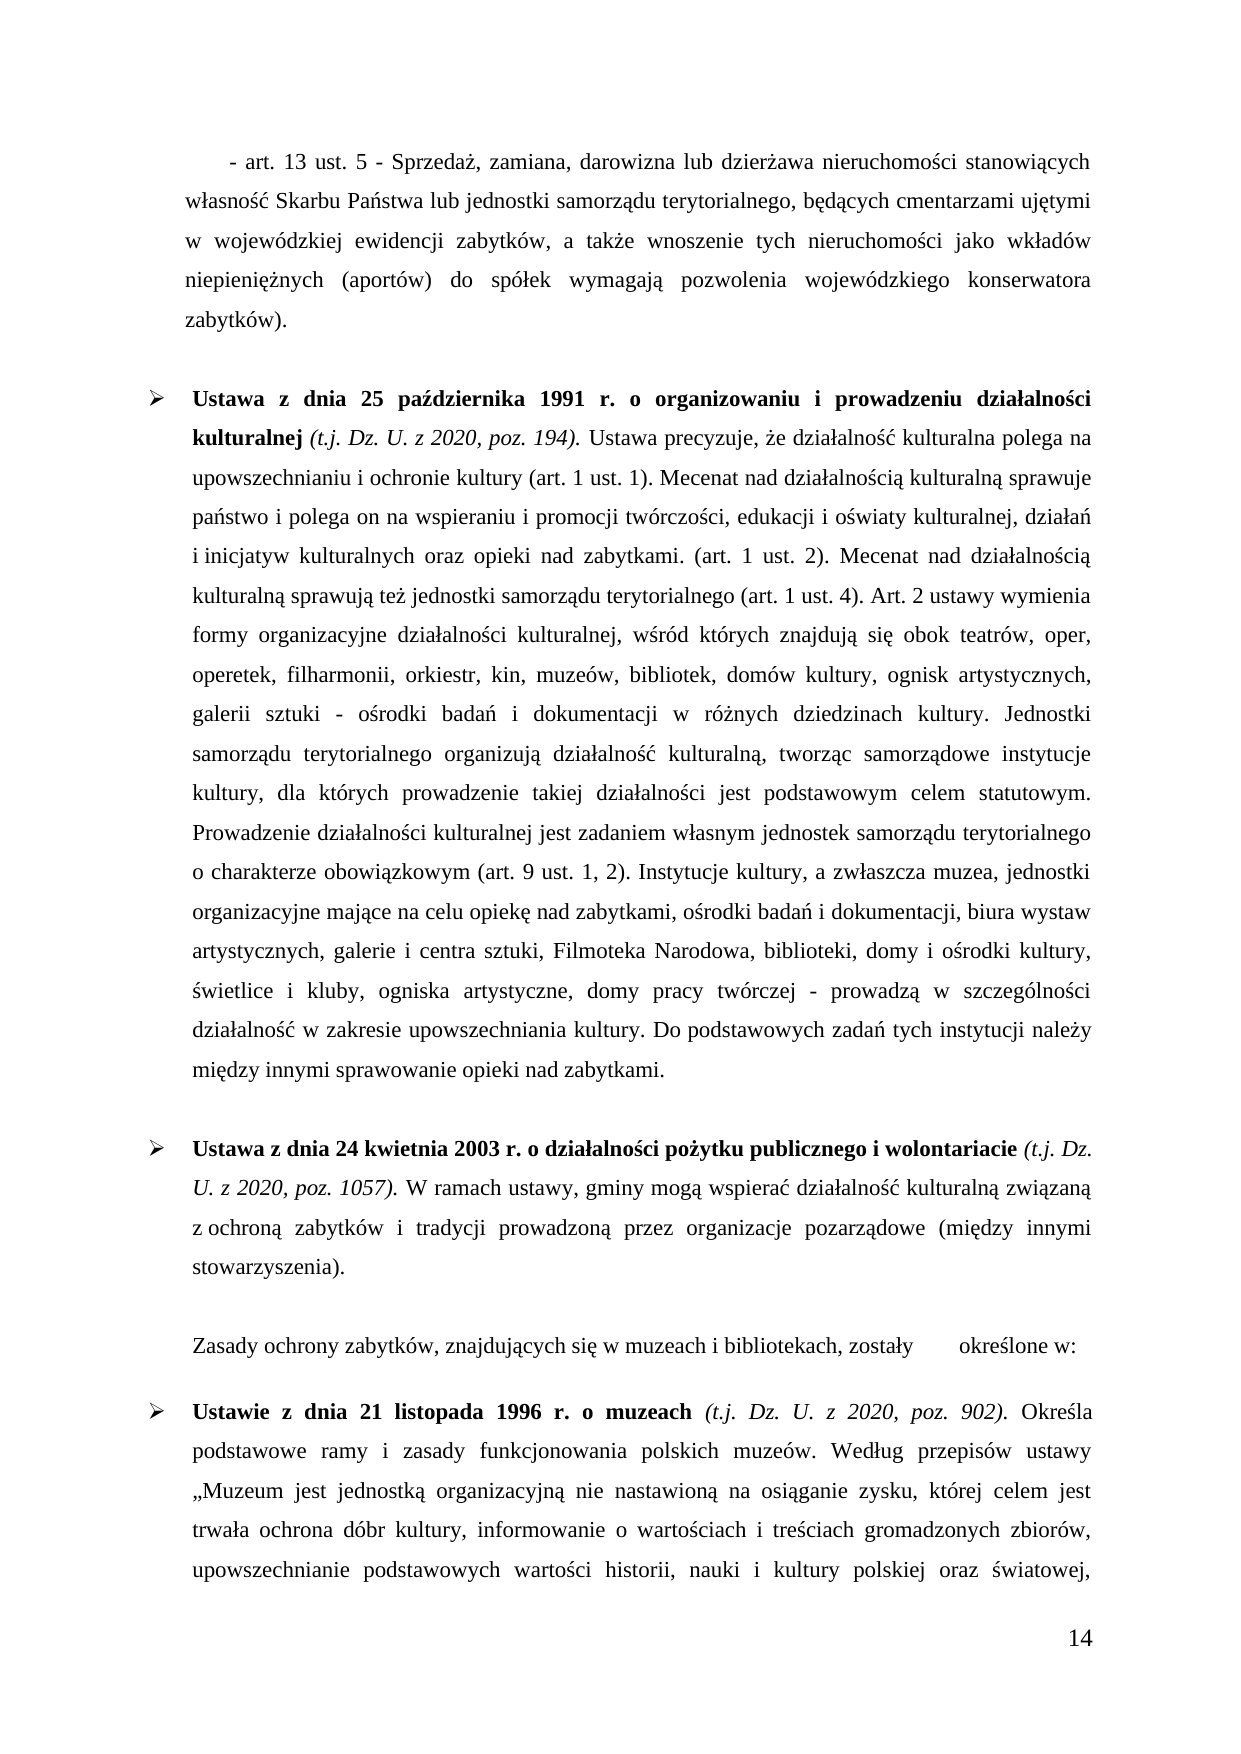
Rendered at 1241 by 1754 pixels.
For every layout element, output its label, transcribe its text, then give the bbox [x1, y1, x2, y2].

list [148, 1398, 1092, 1582]
list - art. 13 ust. 5 - Sprzedaż, zamiana, darowizna lub dzierżawa nieruchomości stanowiących własność Skarbu Państwa lub jednostki samorządu terytorialnego, będących cmentarzami ujętymi w wojewódzkiej ewidencji zabytków, a także wnoszenie tych nieruchomości jako wkładów niepieniężnych (aportów) do spółek wymagają pozwolenia wojewódzkiego konserwatora zabytków). [185, 148, 1092, 332]
text Zasady ochrony zabytków, znajdujących się w muzeach i bibliotekach, zostały określone w: [148, 1332, 1092, 1358]
list Ustawa z dnia 24 kwietnia 2003 r. o działalności pożytku publicznego i wolontariacie (t.j. Dz. U. z 2020, poz. 1057). W ramach ustawy, gminy mogą wspierać działalność kulturalną związaną z ochroną zabytków i tradycji prowadzoną przez organizacje pozarządowe (między innymi stowarzyszenia). [148, 1135, 1092, 1279]
list Ustawa z dnia 25 października 1991 r. o organizowaniu i prowadzeniu działalności kulturalnej (t.j. Dz. U. z 2020, poz. 194). Ustawa precyzuje, że działalność kulturalna polega na upowszechnianiu i ochronie kultury (art. 1 ust. 1). Mecenat nad działalnością kulturalną sprawuje państwo i polega on na wspieraniu i promocji twórczości, edukacji i oświaty kulturalnej, działań i inicjatyw kulturalnych oraz opieki nad zabytkami. (art. 1 ust. 2). Mecenat nad działalnością kulturalną sprawują też jednostki samorządu terytorialnego (art. 1 ust. 4). Art. 2 ustawy wymienia formy organizacyjne działalności kulturalnej, wśród których znajdują się obok teatrów, oper, operetek, filharmonii, orkiestr, kin, muzeów, bibliotek, domów kultury, ognisk artystycznych, galerii sztuki - ośrodki badań i dokumentacji w różnych dziedzinach kultury. Jednostki samorządu terytorialnego organizują działalność kulturalną, tworząc samorządowe instytucje kultury, dla których prowadzenie takiej działalności jest podstawowym celem statutowym. Prowadzenie działalności kulturalnej jest zadaniem własnym jednostek samorządu terytorialnego o charakterze obowiązkowym (art. 9 ust. 1, 2). Instytucje kultury, a zwłaszcza muzea, jednostki organizacyjne mające na celu opiekę nad zabytkami, ośrodki badań i dokumentacji, biura wystaw artystycznych, galerie i centra sztuki, Filmoteka Narodowa, biblioteki, domy i ośrodki kultury, świetlice i kluby, ogniska artystyczne, domy pracy twórczej - prowadzą w szczególności działalność w zakresie upowszechniania kultury. Do podstawowych zadań tych instytucji należy między innymi sprawowanie opieki nad zabytkami. [148, 384, 1092, 1082]
